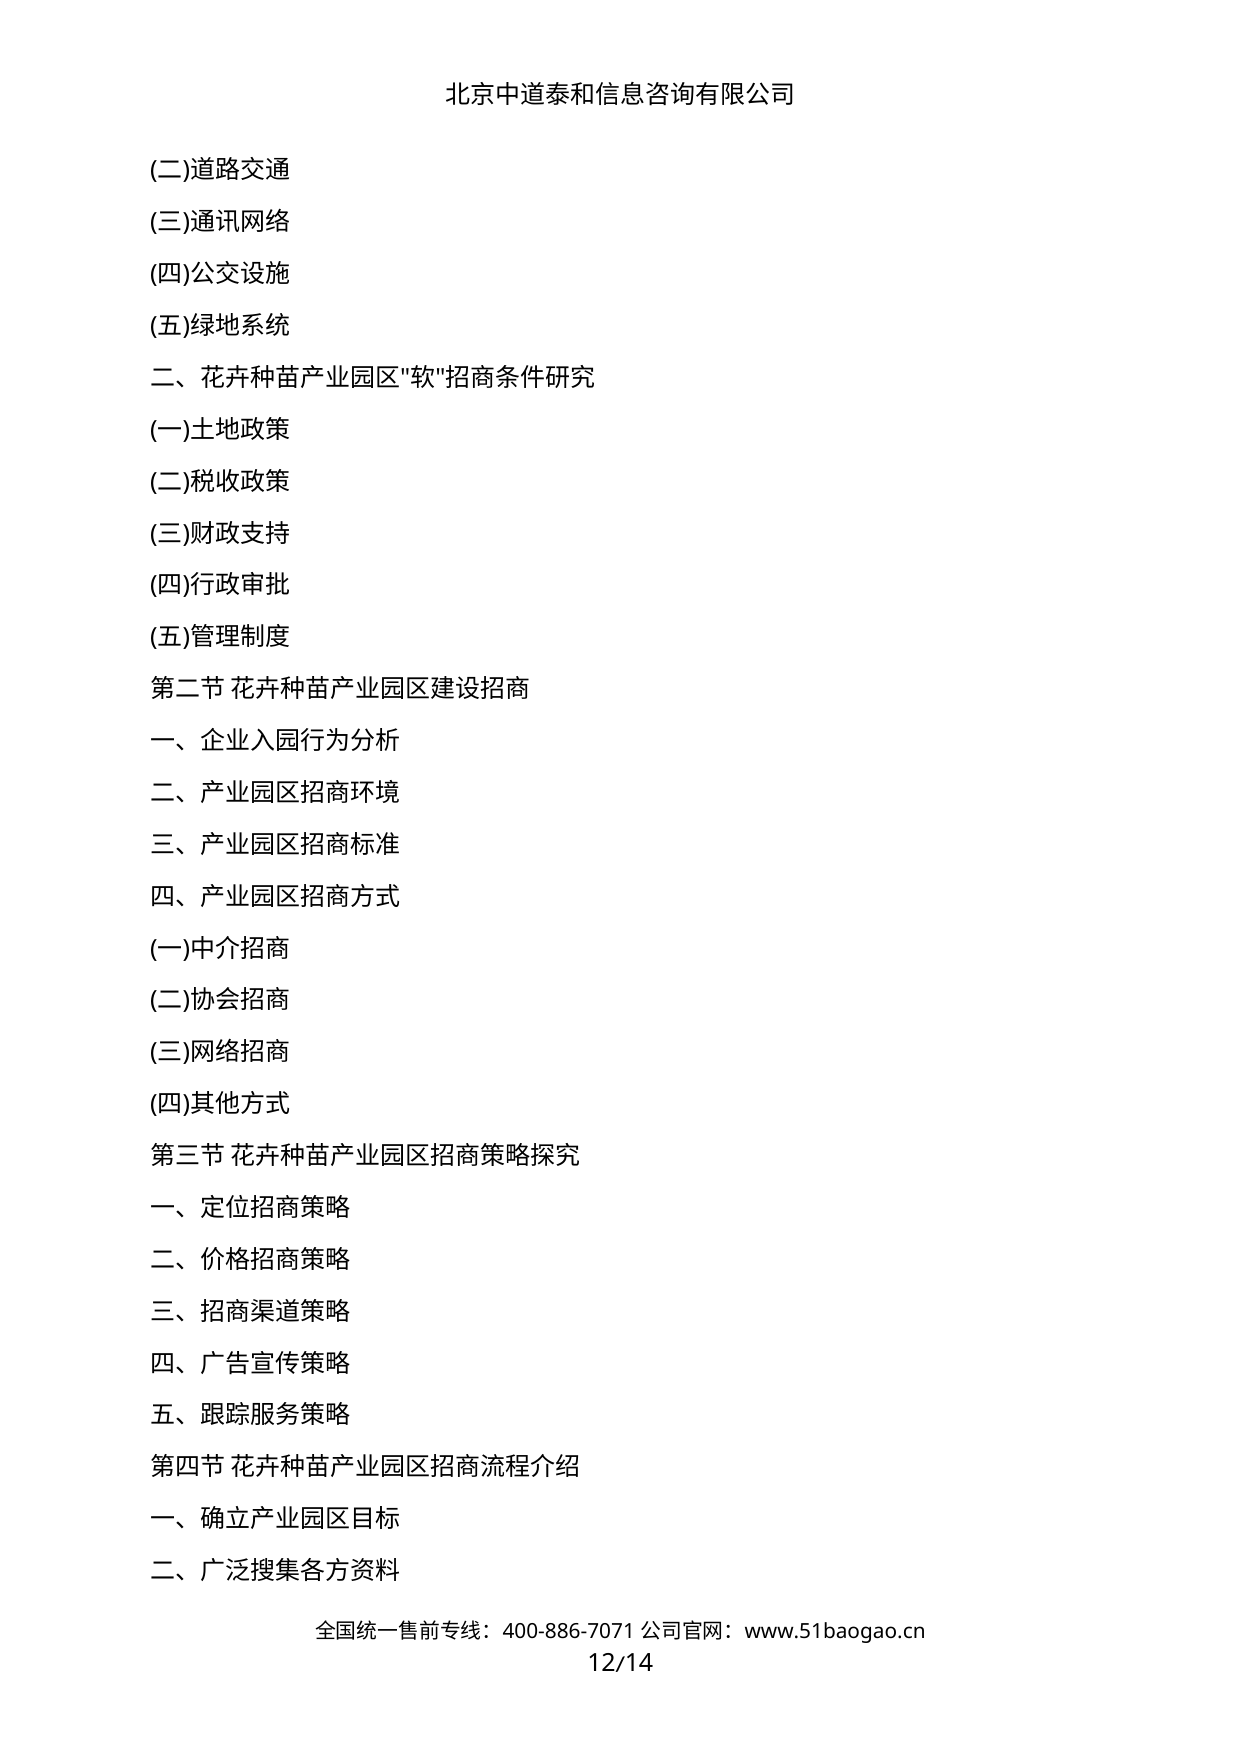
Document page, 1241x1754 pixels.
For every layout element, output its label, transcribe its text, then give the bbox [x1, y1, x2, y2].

text 一、定位招商策略 [150, 1187, 1090, 1224]
text 四、广告宣传策略 [150, 1343, 1090, 1379]
text (四)其他方式 [150, 1084, 1090, 1120]
text 第二节 花卉种苗产业园区建设招商 [150, 669, 1090, 705]
text (一)中介招商 [150, 928, 1090, 964]
text (五)管理制度 [150, 617, 1090, 653]
text (二)道路交通 [150, 150, 1090, 186]
text 五、跟踪服务策略 [150, 1395, 1090, 1431]
text 一、企业入园行为分析 [150, 721, 1090, 757]
text 四、产业园区招商方式 [150, 876, 1090, 912]
text (三)网络招商 [150, 1032, 1090, 1068]
text 三、产业园区招商标准 [150, 824, 1090, 861]
text 一、确立产业园区目标 [150, 1499, 1090, 1535]
text 第四节 花卉种苗产业园区招商流程介绍 [150, 1447, 1090, 1483]
text 二、产业园区招商环境 [150, 772, 1090, 809]
text (五)绿地系统 [150, 306, 1090, 342]
text (三)财政支持 [150, 513, 1090, 549]
text 二、花卉种苗产业园区"软"招商条件研究 [150, 357, 1090, 394]
text (四)行政审批 [150, 565, 1090, 601]
text 第三节 花卉种苗产业园区招商策略探究 [150, 1136, 1090, 1172]
text (二)税收政策 [150, 461, 1090, 497]
text (四)公交设施 [150, 254, 1090, 290]
text (三)通讯网络 [150, 202, 1090, 238]
text 二、价格招商策略 [150, 1239, 1090, 1276]
text (一)土地政策 [150, 409, 1090, 446]
text 二、广泛搜集各方资料 [150, 1551, 1090, 1587]
text 三、招商渠道策略 [150, 1291, 1090, 1327]
text (二)协会招商 [150, 980, 1090, 1016]
